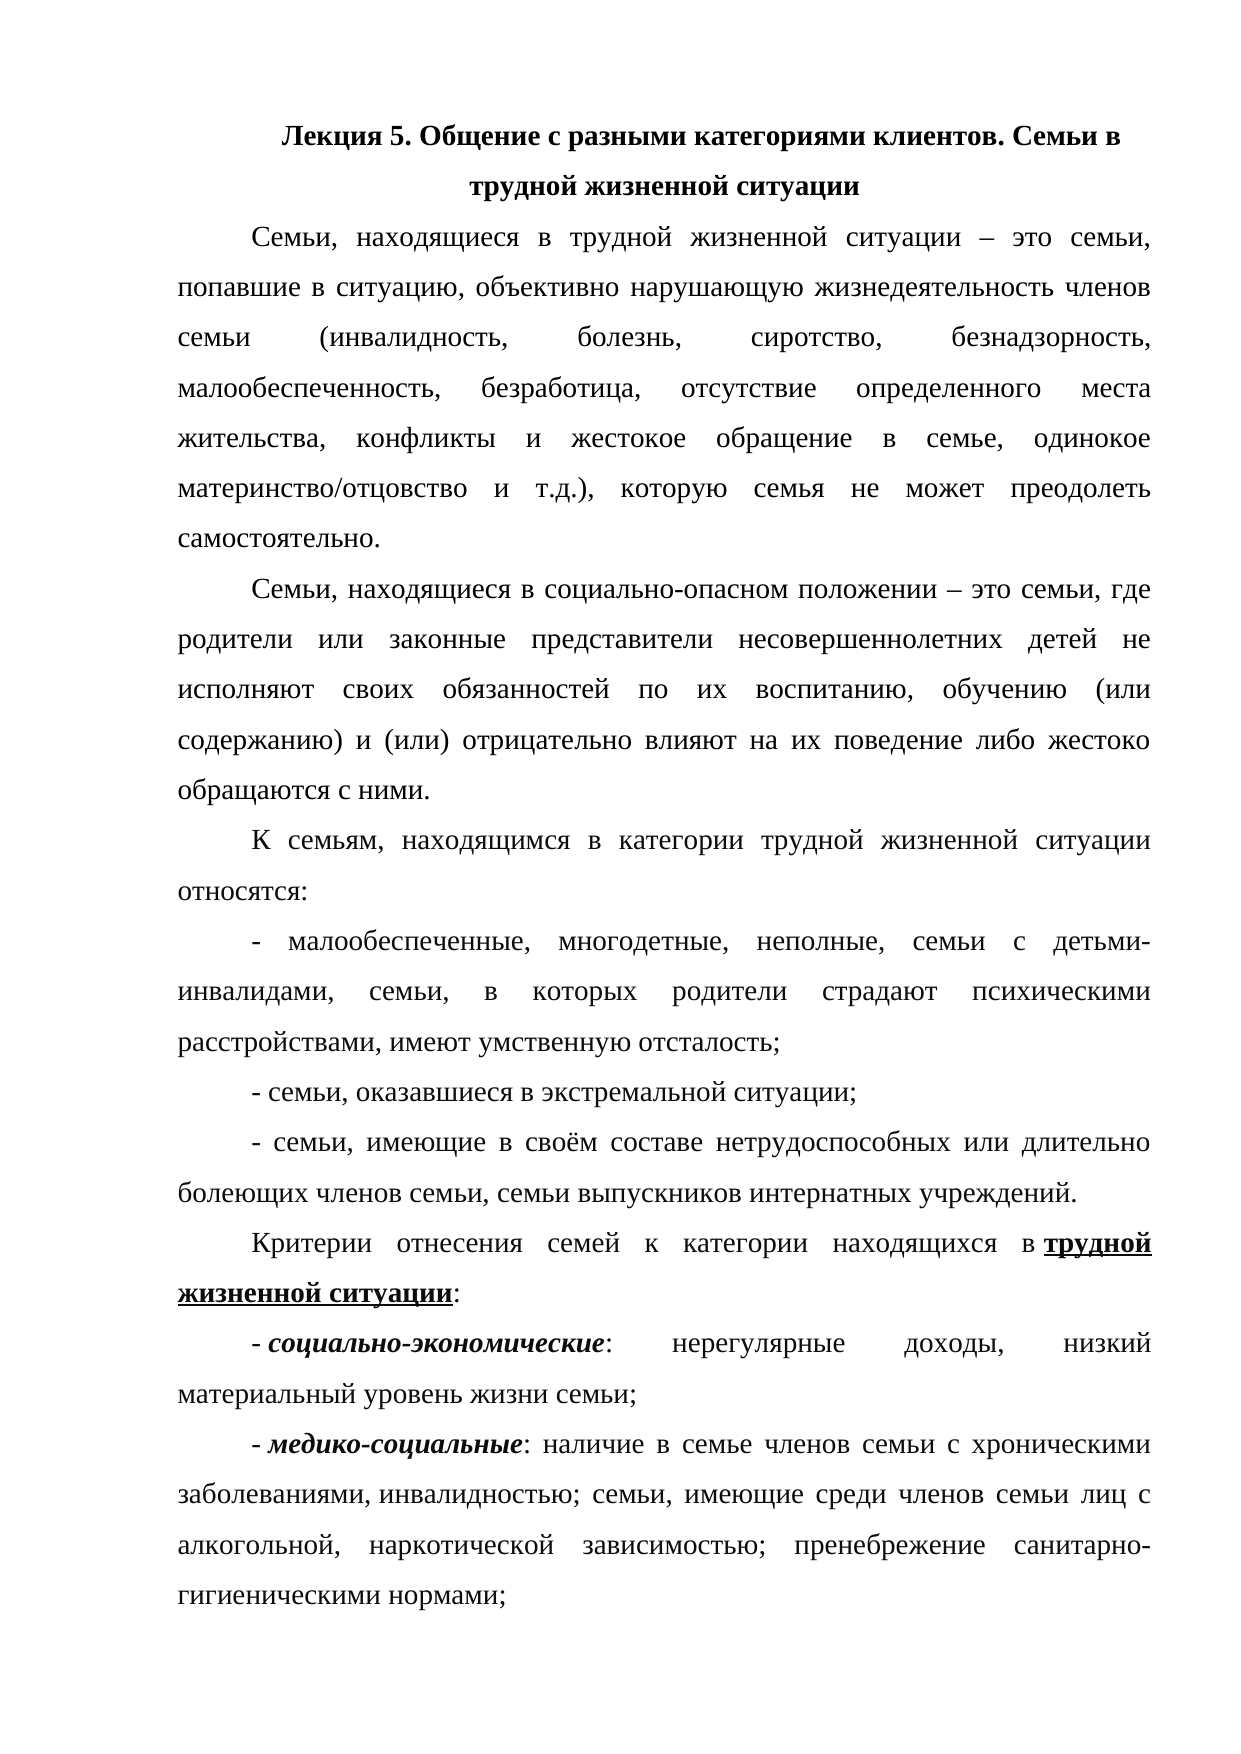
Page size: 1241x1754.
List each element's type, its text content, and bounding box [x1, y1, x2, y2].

text - семьи, оказавшиеся в экстремальной ситуации; [177, 1074, 1152, 1108]
text - социально-экономические: нерегулярные доходы, низкий материальный уровень жизни семьи; [177, 1326, 1152, 1409]
text К семьям, находящимся в категории трудной жизненной ситуации относятся: [177, 822, 1152, 906]
text Семьи, находящиеся в трудной жизненной ситуации – это семьи, попавшие в ситуацию, объективно нарушающую жизнедеятельность членов семьи (инвалидность, болезнь, сиротство, безнадзорность, малообеспеченность, безработица, отсутствие определенного места жительства, конфликты и жестокое обращение в семье, одинокое материнство/отцовство и т.д.), которую семья не может преодолеть самостоятельно. [177, 219, 1152, 554]
text Семьи, находящиеся в социально-опасном положении – это семьи, где родители или законные представители несовершеннолетних детей не исполняют своих обязанностей по их воспитанию, обучению (или содержанию) и (или) отрицательно влияют на их поведение либо жестоко обращаются с ними. [177, 571, 1152, 806]
text Критерии отнесения семей к категории находящихся в трудной жизненной ситуации: [177, 1225, 1152, 1309]
text Лекция 5. Общение с разными категориями клиентов. Семьи в трудной жизненной ситуации [177, 118, 1152, 202]
text - семьи, имеющие в своём составе нетрудоспособных или длительно болеющих членов семьи, семьи выпускников интернатных учреждений. [177, 1124, 1152, 1208]
text - малообеспеченные, многодетные, неполные, семьи с детьми-инвалидами, семьи, в которых родители страдают психическими расстройствами, имеют умственную отсталость; [177, 923, 1152, 1057]
text - медико-социальные: наличие в семье членов семьи с хроническими заболеваниями, инвалидностью; семьи, имеющие среди членов семьи лиц с алкогольной, наркотической зависимостью; пренебрежение санитарно-гигиеническими нормами; [177, 1426, 1152, 1611]
